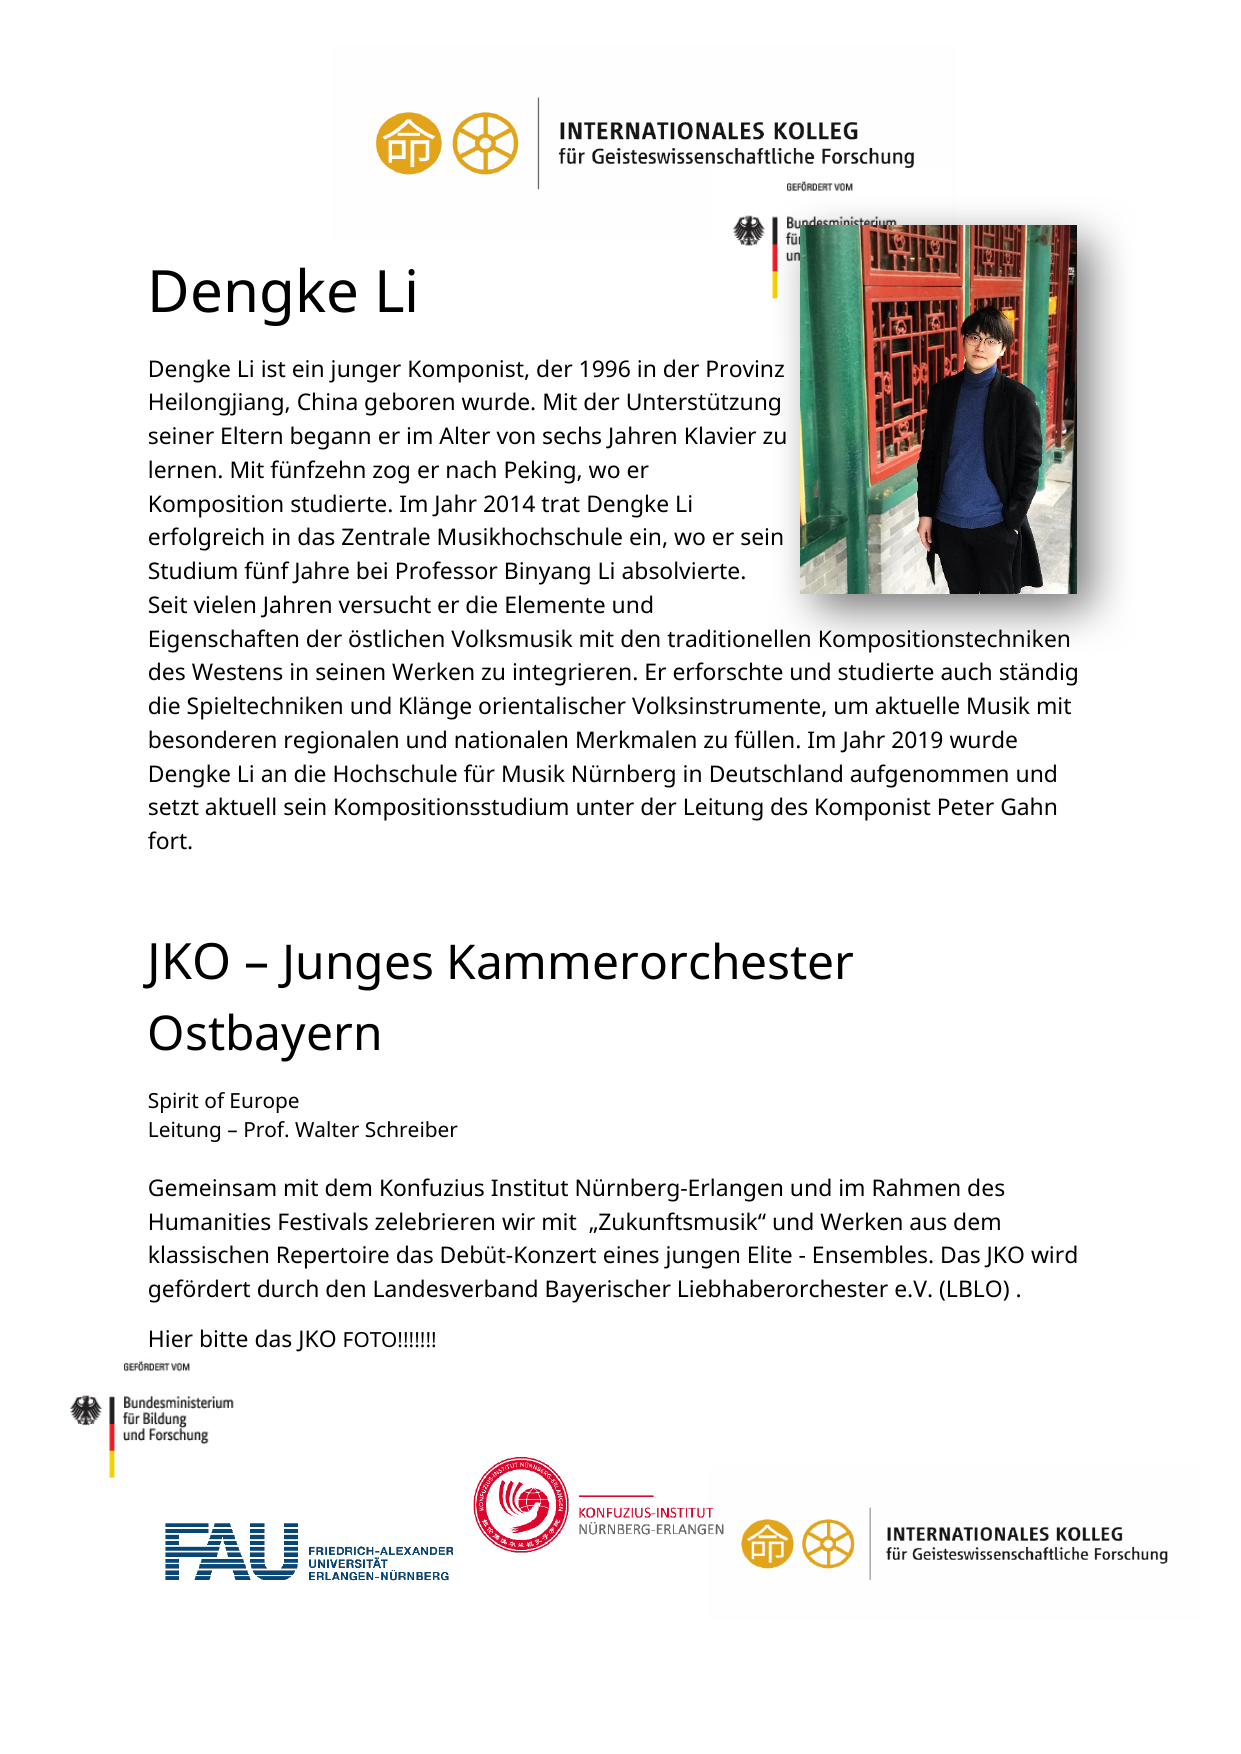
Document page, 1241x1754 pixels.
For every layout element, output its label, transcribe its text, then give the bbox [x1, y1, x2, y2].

picture [331, 45, 1077, 594]
picture [47, 1348, 290, 1515]
text Leitung – Prof. Walter Schreiber [148, 1115, 1093, 1143]
text Dengke Li [148, 250, 785, 329]
picture [473, 1454, 1202, 1621]
text Dengke Li ist ein junger Komponist, der 1996 in der Provinz Heilongjiang, China geboren wurde. Mit der Unterstützung seiner Eltern begann er im Alter von sechs Jahren Klavier zu lernen. Mit fünfzehn zog er nach Peking, wo er Komposition studierte. Im Jahr 2014 trat Dengke Li erfolgreich in das Zentrale Musikhochschule ein, wo er sein Studium fünf Jahre bei Professor Binyang Li absolvierte. Seit vielen Jahren versucht er die Elemente und Eigenschaften der östlichen Volksmusik mit den traditionellen Kompositionstechniken des Westens in seinen Werken zu integrieren. Er erforschte und studierte auch ständig die Spieltechniken und Klänge orientalischer Volksinstrumente, um aktuelle Musik mit besonderen regionalen und nationalen Merkmalen zu füllen. Im Jahr 2019 wurde Dengke Li an die Hochschule für Musik Nürnberg in Deutschland aufgenommen und setzt aktuell sein Kompositionsstudium unter der Leitung des Komponist Peter Gahn fort. [148, 353, 1093, 856]
text Gemeinsam mit dem Konfuzius Institut Nürnberg-Erlangen und im Rahmen des Humanities Festivals zelebrieren wir mit „Zukunftsmusik“ und Werken aus dem klassischen Repertoire das Debüt-Konzert eines jungen Elite - Ensembles. Das JKO wird gefördert durch den Landesverband Bayerischer Liebhaberorchester e.V. (LBLO) . [148, 1172, 1093, 1304]
text Spirit of Europe [148, 1086, 1093, 1115]
picture [163, 1521, 455, 1582]
text JKO – Junges Kammerorchester Ostbayern [148, 926, 1093, 1064]
text Hier bitte das JKO FOTO!!!!!!! [148, 1323, 1093, 1355]
